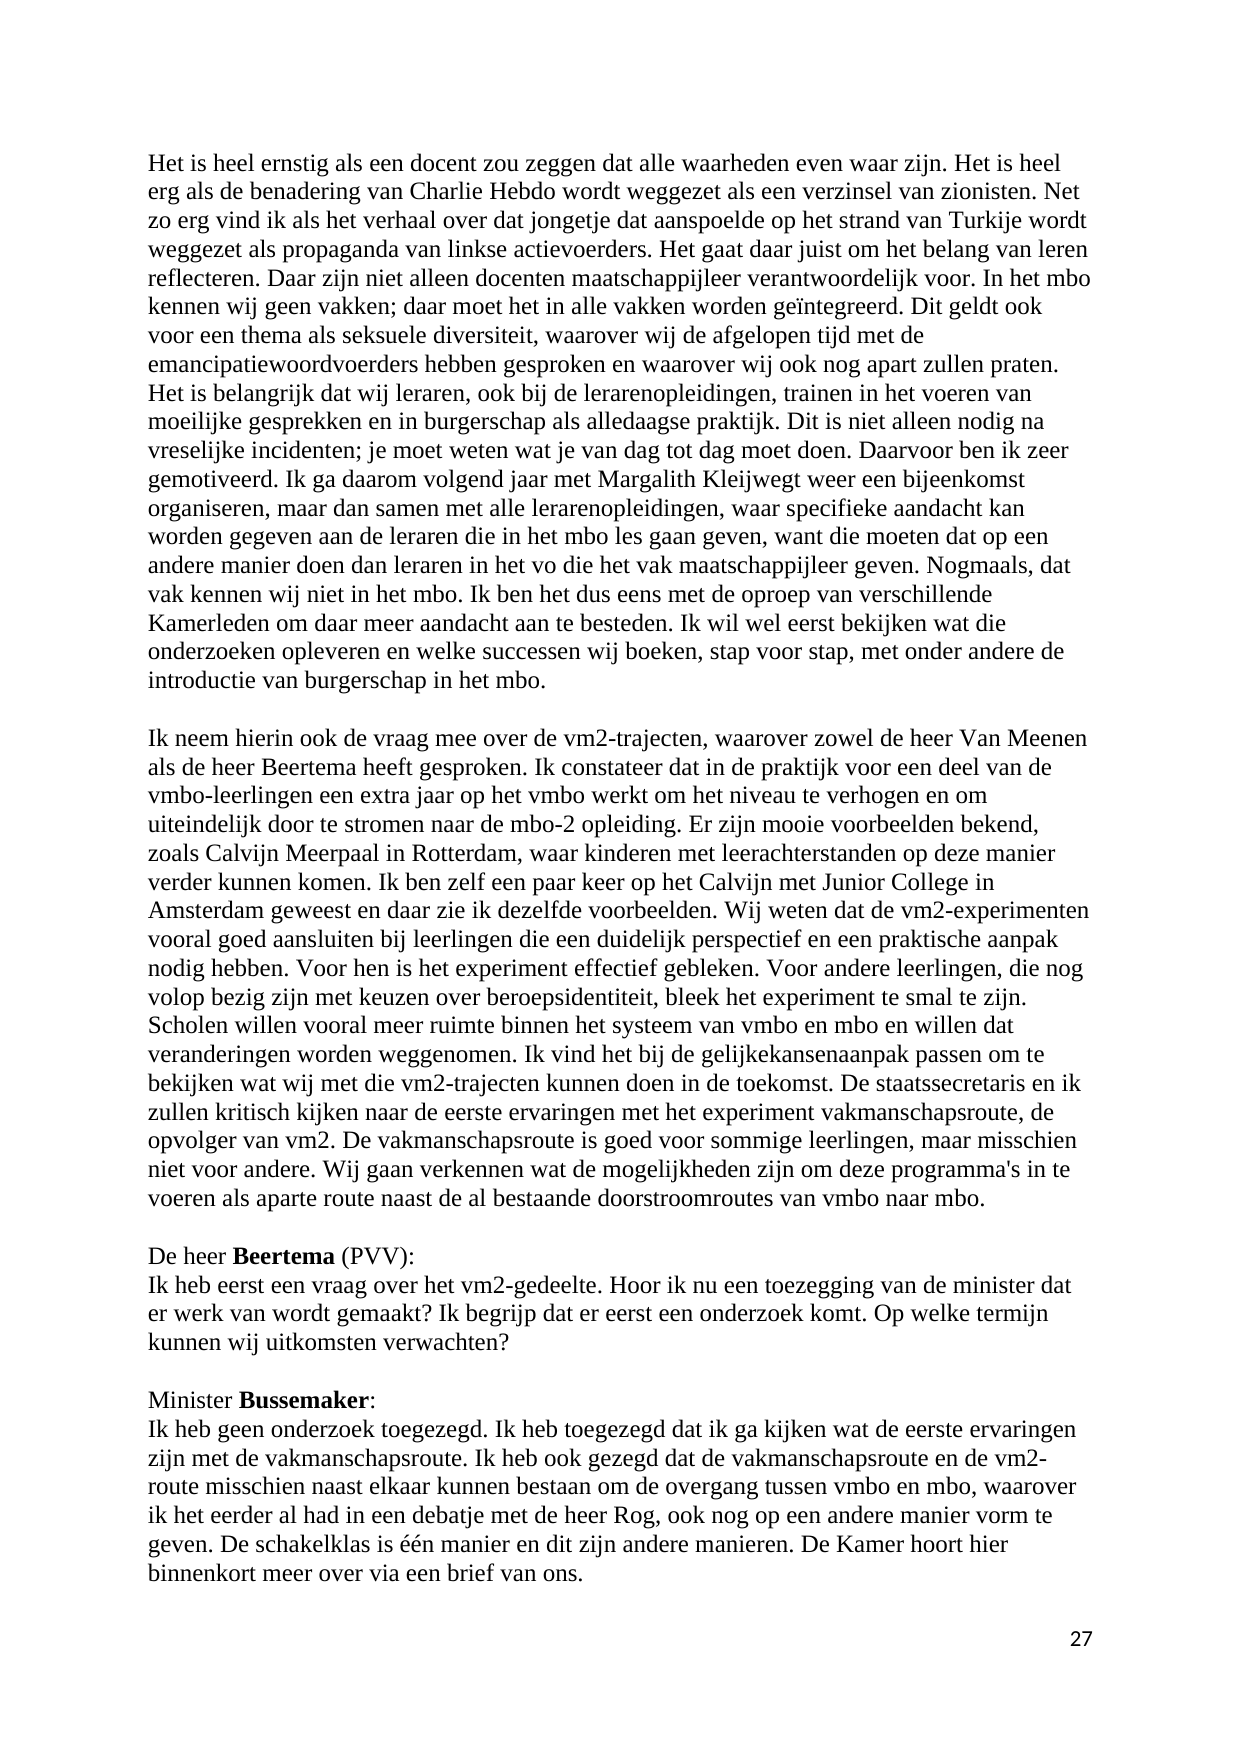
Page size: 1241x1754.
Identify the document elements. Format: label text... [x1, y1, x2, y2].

text Ik neem hierin ook de vraag mee over de vm2-trajecten, waarover zowel de heer Van Meenen als de heer Beertema heeft gesproken. Ik constateer dat in de praktijk voor een deel van de vmbo-leerlingen een extra jaar op het vmbo werkt om het niveau te verhogen en om uiteindelijk door te stromen naar de mbo-2 opleiding. Er zijn mooie voorbeelden bekend, zoals Calvijn Meerpaal in Rotterdam, waar kinderen met leerachterstanden op deze manier verder kunnen komen. Ik ben zelf een paar keer op het Calvijn met Junior College in Amsterdam geweest en daar zie ik dezelfde voorbeelden. Wij weten dat de vm2-experimenten vooral goed aansluiten bij leerlingen die een duidelijk perspectief en een praktische aanpak nodig hebben. Voor hen is het experiment effectief gebleken. Voor andere leerlingen, die nog volop bezig zijn met keuzen over beroepsidentiteit, bleek het experiment te smal te zijn. Scholen willen vooral meer ruimte binnen het systeem van vmbo en mbo en willen dat veranderingen worden weggenomen. Ik vind het bij de gelijkekansenaanpak passen om te bekijken wat wij met die vm2-trajecten kunnen doen in de toekomst. De staatssecretaris en ik zullen kritisch kijken naar de eerste ervaringen met het experiment vakmanschapsroute, de opvolger van vm2. De vakmanschapsroute is goed voor sommige leerlingen, maar misschien niet voor andere. Wij gaan verkennen wat de mogelijkheden zijn om deze programma's in te voeren als aparte route naast de al bestaande doorstroomroutes van vmbo naar mbo. [148, 723, 1093, 1212]
text Minister Bussemaker: Ik heb geen onderzoek toegezegd. Ik heb toegezegd dat ik ga kijken wat de eerste ervaringen zijn met de vakmanschapsroute. Ik heb ook gezegd dat de vakmanschapsroute en de vm2-route misschien naast elkaar kunnen bestaan om de overgang tussen vmbo en mbo, waarover ik het eerder al had in een debatje met de heer Rog, ook nog op een andere manier vorm te geven. De schakelklas is één manier en dit zijn andere manieren. De Kamer hoort hier binnenkort meer over via een brief van ons. [148, 1385, 1093, 1586]
text Het is heel ernstig als een docent zou zeggen dat alle waarheden even waar zijn. Het is heel erg als de benadering van Charlie Hebdo wordt weggezet als een verzinsel van zionisten. Net zo erg vind ik als het verhaal over dat jongetje dat aanspoelde op het strand van Turkije wordt weggezet als propaganda van linkse actievoerders. Het gaat daar juist om het belang van leren reflecteren. Daar zijn niet alleen docenten maatschappijleer verantwoordelijk voor. In het mbo kennen wij geen vakken; daar moet het in alle vakken worden geïntegreerd. Dit geldt ook voor een thema als seksuele diversiteit, waarover wij de afgelopen tijd met de emancipatiewoordvoerders hebben gesproken en waarover wij ook nog apart zullen praten. Het is belangrijk dat wij leraren, ook bij de lerarenopleidingen, trainen in het voeren van moeilijke gesprekken en in burgerschap als alledaagse praktijk. Dit is niet alleen nodig na vreselijke incidenten; je moet weten wat je van dag tot dag moet doen. Daarvoor ben ik zeer gemotiveerd. Ik ga daarom volgend jaar met Margalith Kleijwegt weer een bijeenkomst organiseren, maar dan samen met alle lerarenopleidingen, waar specifieke aandacht kan worden gegeven aan de leraren die in het mbo les gaan geven, want die moeten dat op een andere manier doen dan leraren in het vo die het vak maatschappijleer geven. Nogmaals, dat vak kennen wij niet in het mbo. Ik ben het dus eens met de oproep van verschillende Kamerleden om daar meer aandacht aan te besteden. Ik wil wel eerst bekijken wat die onderzoeken opleveren en welke successen wij boeken, stap voor stap, met onder andere de introductie van burgerschap in het mbo. [148, 148, 1093, 694]
text De heer Beertema (PVV): Ik heb eerst een vraag over het vm2-gedeelte. Hoor ik nu een toezegging van de minister dat er werk van wordt gemaakt? Ik begrijp dat er eerst een onderzoek komt. Op welke termijn kunnen wij uitkomsten verwachten? [148, 1241, 1093, 1356]
